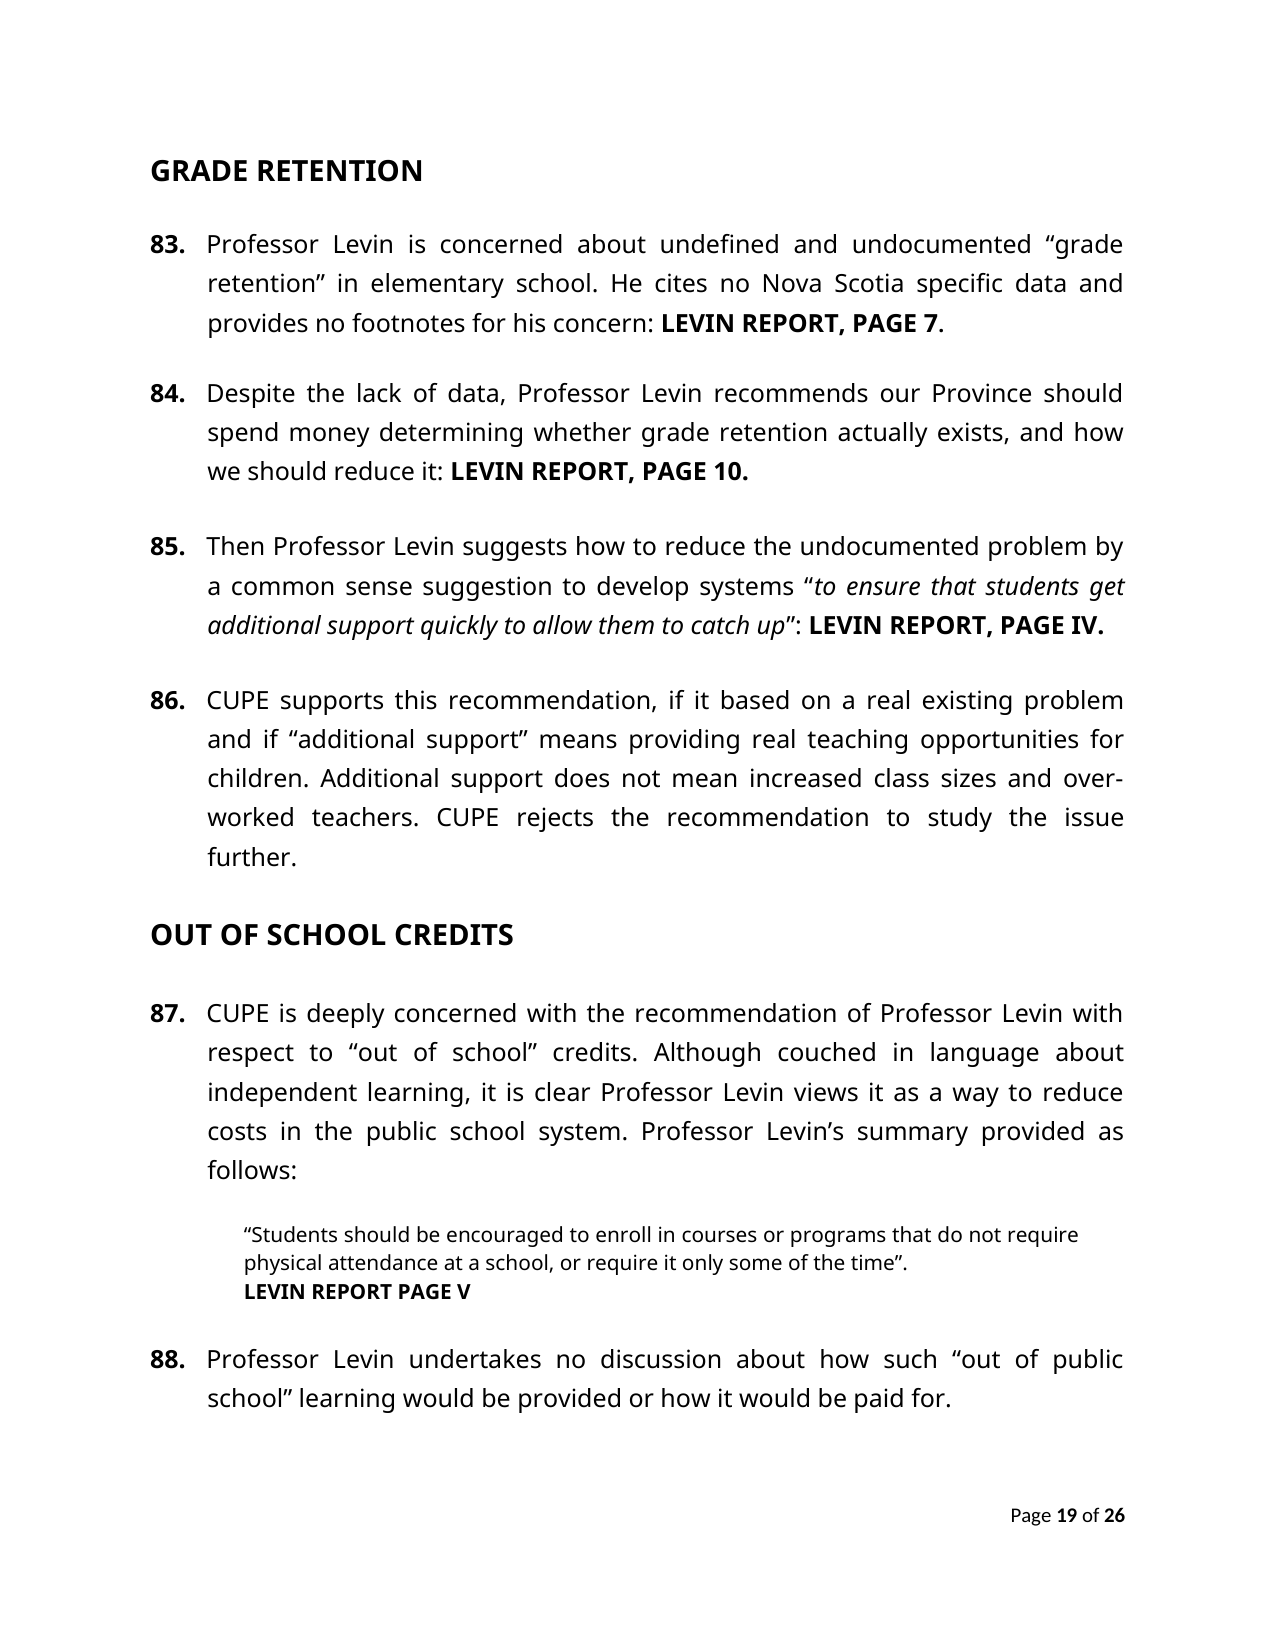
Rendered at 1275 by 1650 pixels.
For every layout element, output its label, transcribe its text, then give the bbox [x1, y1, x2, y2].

list Then Professor Levin suggests how to reduce the undocumented problem by a common sense suggestion to develop systems “to ensure that students get additional support quickly to allow them to catch up”: LEVIN REPORT, PAGE IV. [150, 529, 1125, 641]
list Professor Levin undertakes no discussion about how such “out of public school” learning would be provided or how it would be paid for. [150, 1341, 1125, 1414]
list Despite the lack of data, Professor Levin recommends our Province should spend money determining whether grade retention actually exists, and how we should reduce it: LEVIN REPORT, PAGE 10. [150, 376, 1125, 488]
list CUPE is deeply concerned with the recommendation of Professor Levin with respect to “out of school” credits. Although couched in language about independent learning, it is clear Professor Levin views it as a way to reduce costs in the public school system. Professor Levin’s summary provided as follows: [150, 996, 1125, 1187]
list OUT OF SCHOOL CREDITS [150, 914, 1125, 954]
list GRADE RETENTION [150, 150, 1125, 190]
text LEVIN REPORT PAGE V [244, 1277, 1080, 1305]
text “Students should be encouraged to enroll in courses or programs that do not require physical attendance at a school, or require it only some of the time”. [244, 1220, 1080, 1277]
list Professor Levin is concerned about undefined and undocumented “grade retention” in elementary school. He cites no Nova Scotia specific data and provides no footnotes for his concern: LEVIN REPORT, PAGE 7. [150, 227, 1125, 339]
list CUPE supports this recommendation, if it based on a real existing problem and if “additional support” means providing real teaching opportunities for children. Additional support does not mean increased class sizes and over-worked teachers. CUPE rejects the recommendation to study the issue further. [150, 682, 1125, 873]
